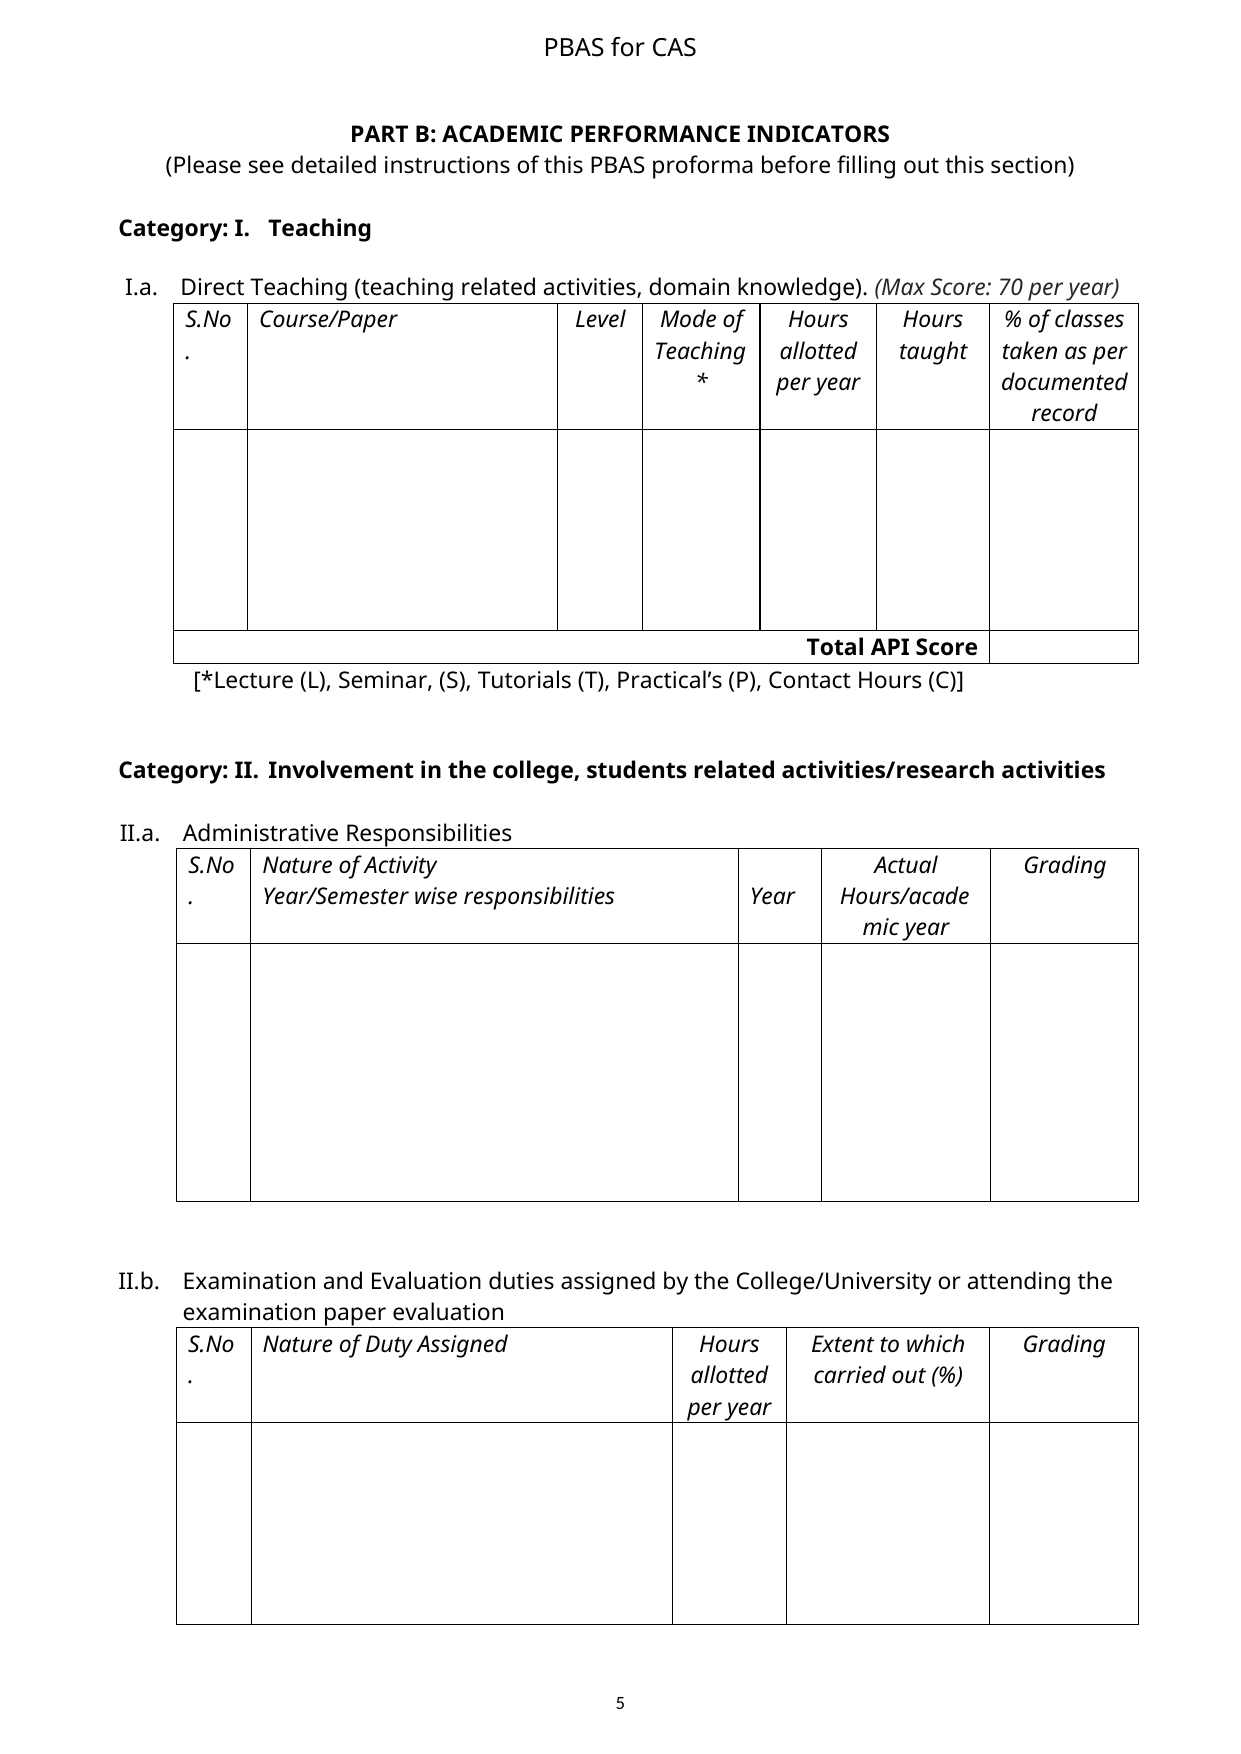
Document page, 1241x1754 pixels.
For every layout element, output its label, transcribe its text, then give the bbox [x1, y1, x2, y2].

table_cell Course/Paper [248, 304, 557, 428]
table_cell [177, 944, 250, 1201]
table_cell Grading [991, 849, 1138, 943]
table_cell [251, 944, 738, 1201]
table_cell [990, 1423, 1138, 1624]
table_cell [877, 430, 989, 630]
table_cell Extent to which carried out (%) [787, 1328, 989, 1422]
table_cell Total API Score [174, 631, 989, 662]
table_header II.b. [101, 1265, 171, 1327]
table_cell [248, 430, 557, 630]
table_cell [822, 944, 990, 1201]
table_cell Nature of Duty Assigned [252, 1328, 672, 1422]
table_header I.a. [101, 271, 169, 302]
table_cell S.No. [177, 1328, 251, 1422]
table_cell [990, 631, 1138, 662]
table_cell Level [558, 304, 642, 428]
table_cell [673, 1423, 786, 1624]
table_header Examination and Evaluation duties assigned by the College/University or attending the examination paper evaluation [171, 1265, 1135, 1327]
text Category: I. Teaching [118, 212, 1122, 243]
table_cell Grading [990, 1328, 1138, 1422]
table_cell Year [739, 849, 821, 943]
table_cell [558, 430, 642, 630]
table_cell [787, 1423, 989, 1624]
table_cell [252, 1423, 672, 1624]
text Category: II. Involvement in the college, students related activities/research activities [118, 754, 1122, 785]
table_cell S.No. [174, 304, 247, 428]
table_cell Mode of Teaching* [643, 304, 759, 428]
table_cell [739, 944, 821, 1201]
table_header II.a. [101, 817, 171, 848]
table_cell Actual Hours/academic year [822, 849, 990, 943]
table_cell [761, 430, 876, 630]
table_cell Hours allotted per year [761, 304, 876, 428]
table_cell [643, 430, 759, 630]
table_cell Hours taught [877, 304, 989, 428]
text PART B: ACADEMIC PERFORMANCE INDICATORS [118, 118, 1122, 149]
text [*Lecture (L), Seminar, (S), Tutorials (T), Practical’s (P), Contact Hours (C)] [118, 663, 1122, 695]
table_cell Hours allotted per year [673, 1328, 786, 1422]
table_cell Nature of Activity Year/Semester wise responsibilities [251, 849, 738, 943]
table_cell [990, 430, 1138, 630]
table_header Administrative Responsibilities [171, 817, 1135, 848]
table_cell [174, 430, 247, 630]
table_cell [177, 1423, 251, 1624]
text (Please see detailed instructions of this PBAS proforma before filling out this section) [118, 149, 1122, 181]
table_cell S.No. [177, 849, 250, 943]
table_cell [991, 944, 1138, 1201]
table_cell % of classes taken as per documented record [990, 304, 1138, 428]
table_header Direct Teaching (teaching related activities, domain knowledge). (Max Score: 70 per year) [169, 271, 1136, 302]
